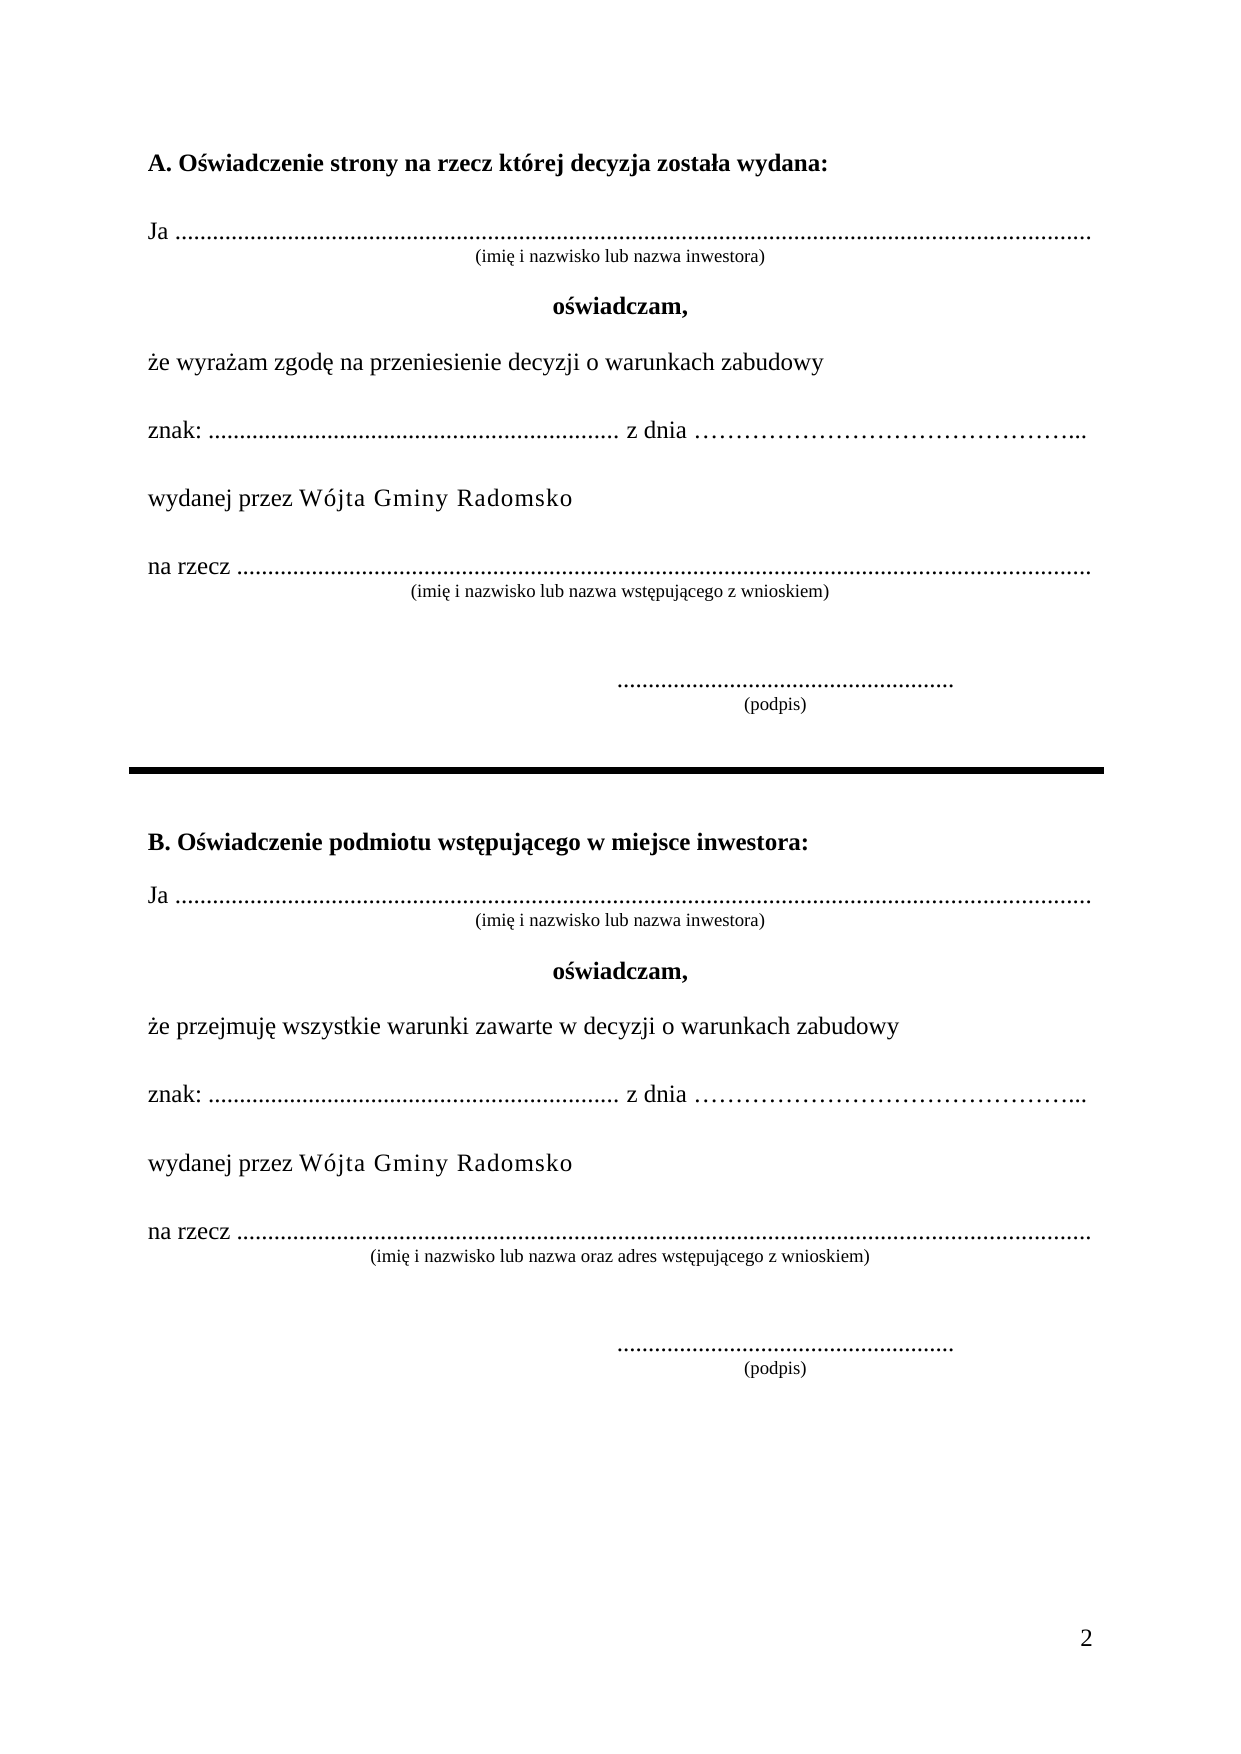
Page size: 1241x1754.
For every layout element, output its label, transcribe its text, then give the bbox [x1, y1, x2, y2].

text znak: z dnia ………………………………………... [148, 1079, 1093, 1108]
text że wyrażam zgodę na przeniesienie decyzji o warunkach zabudowy [148, 347, 1093, 375]
text znak: z dnia ………………………………………... [148, 415, 1093, 443]
text (podpis) [458, 693, 1093, 714]
text A. Oświadczenie strony na rzecz której decyzja została wydana: [148, 148, 1093, 176]
text oświadczam, [148, 291, 1093, 320]
text (imię i nazwisko lub nazwa inwestora) [148, 244, 1093, 266]
text że przejmuję wszystkie warunki zawarte w decyzji o warunkach zabudowy [148, 1011, 1093, 1040]
text na rzecz . [148, 551, 1093, 580]
text Ja [148, 216, 1093, 244]
text wydanej przez Wójta Gminy Radomsko [148, 1148, 1093, 1176]
text ...................................................... [148, 664, 1093, 693]
text B. Oświadczenie podmiotu wstępującego w miejsce inwestora: [148, 827, 1093, 855]
text wydanej przez Wójta Gminy Radomsko [148, 483, 1093, 512]
text (imię i nazwisko lub nazwa wstępującego z wnioskiem) [148, 580, 1093, 601]
text ...................................................... [148, 1328, 1093, 1357]
text Ja [148, 880, 1093, 909]
text oświadczam, [148, 956, 1093, 984]
text (podpis) [458, 1357, 1093, 1379]
text (imię i nazwisko lub nazwa inwestora) [148, 909, 1093, 931]
text (imię i nazwisko lub nazwa oraz adres wstępującego z wnioskiem) [148, 1244, 1093, 1266]
text na rzecz . [148, 1216, 1093, 1244]
